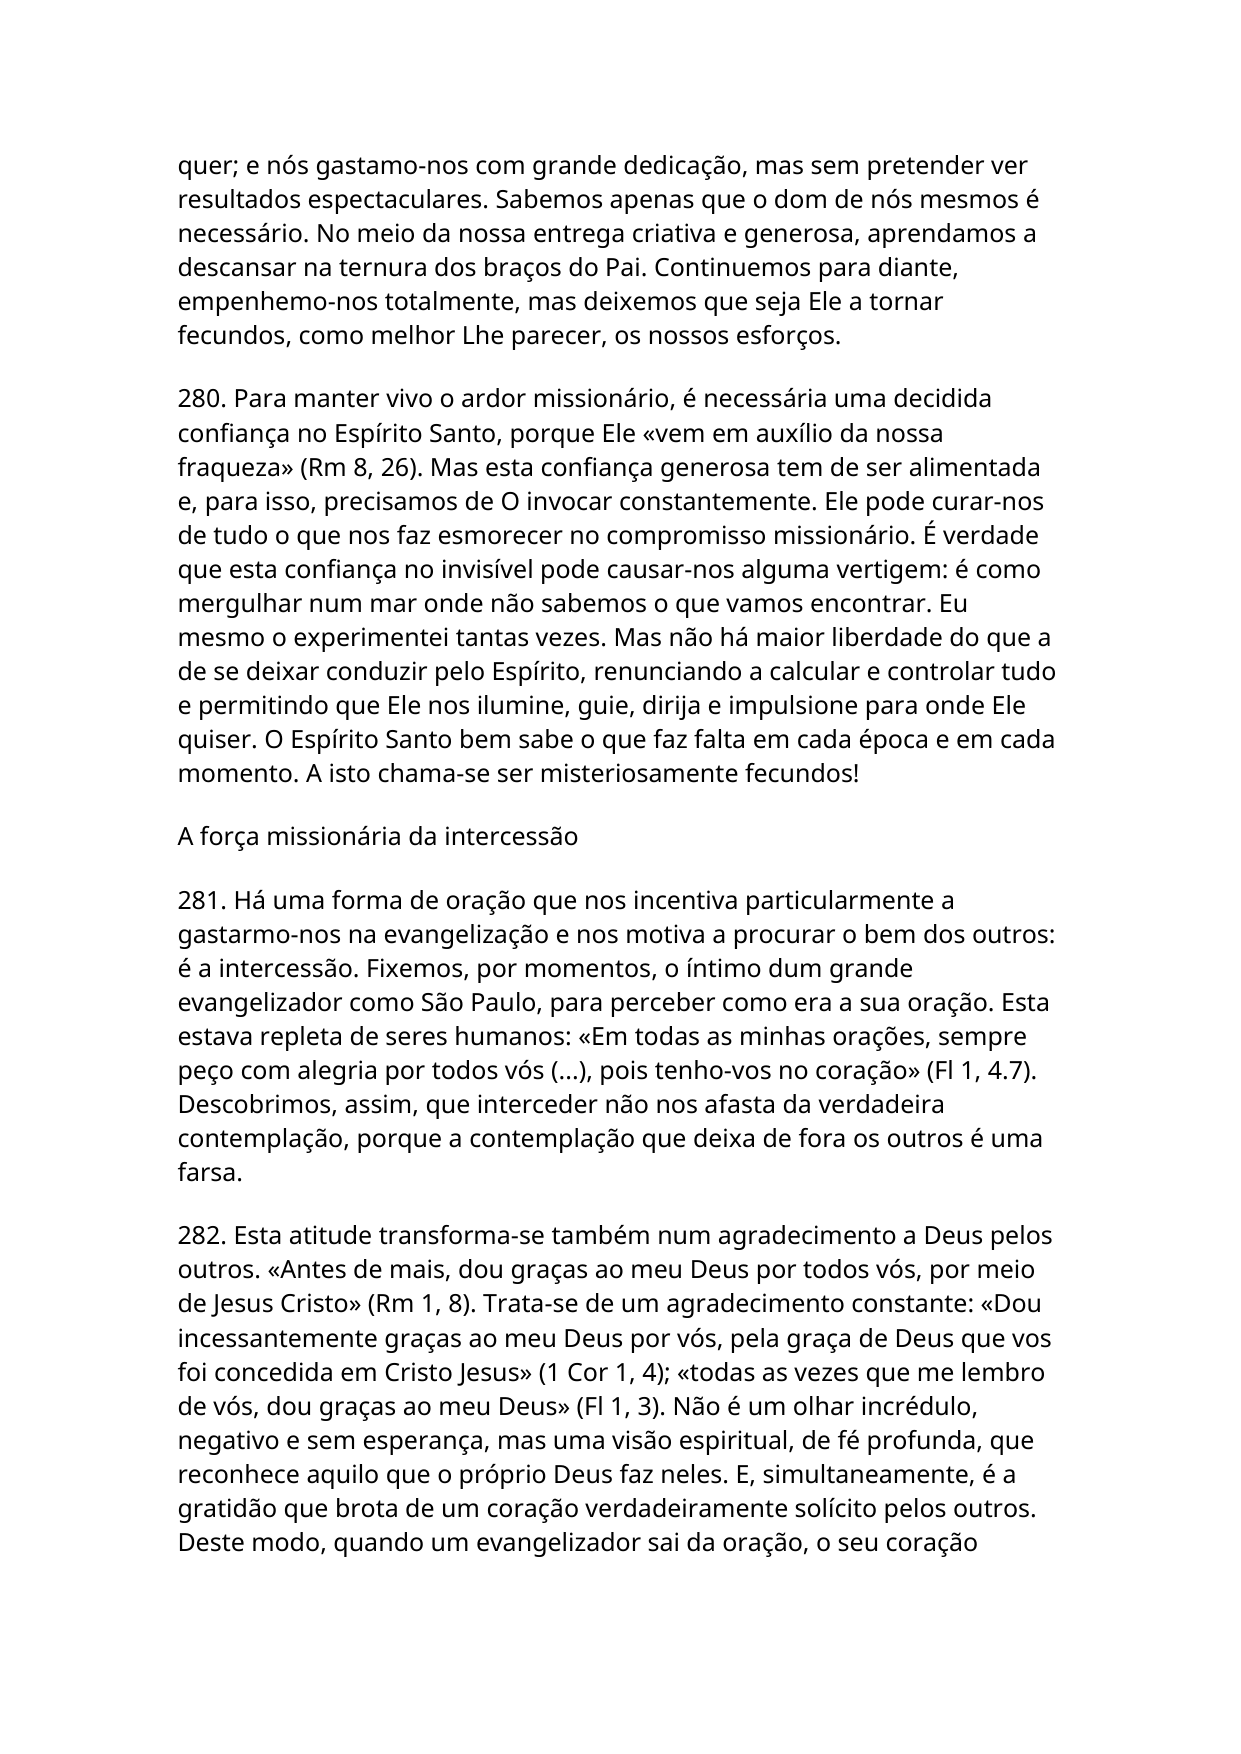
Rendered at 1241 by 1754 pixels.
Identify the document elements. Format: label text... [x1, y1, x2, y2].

text A força missionária da intercessão [177, 819, 1063, 853]
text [177, 148, 1063, 352]
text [177, 1218, 1063, 1559]
text 280. Para manter vivo o ardor missionário, é necessária uma decidida confiança no Espírito Santo, porque Ele «vem em auxílio da nossa fraqueza» (Rm 8, 26). Mas esta confiança generosa tem de ser alimentada e, para isso, precisamos de O invocar constantemente. Ele pode curar-nos de tudo o que nos faz esmorecer no compromisso missionário. É verdade que esta confiança no invisível pode causar-nos alguma vertigem: é como mergulhar num mar onde não sabemos o que vamos encontrar. Eu mesmo o experimentei tantas vezes. Mas não há maior liberdade do que a de se deixar conduzir pelo Espírito, renunciando a calcular e controlar tudo e permitindo que Ele nos ilumine, guie, dirija e impulsione para onde Ele quiser. O Espírito Santo bem sabe o que faz falta em cada época e em cada momento. A isto chama-se ser misteriosamente fecundos! [177, 381, 1063, 790]
text 281. Há uma forma de oração que nos incentiva particularmente a gastarmo-nos na evangelização e nos motiva a procurar o bem dos outros: é a intercessão. Fixemos, por momentos, o íntimo dum grande evangelizador como São Paulo, para perceber como era a sua oração. Esta estava repleta de seres humanos: «Em todas as minhas orações, sempre peço com alegria por todos vós (...), pois tenho-vos no coração» (Fl 1, 4.7). Descobrimos, assim, que interceder não nos afasta da verdadeira contemplação, porque a contemplação que deixa de fora os outros é uma farsa. [177, 882, 1063, 1189]
